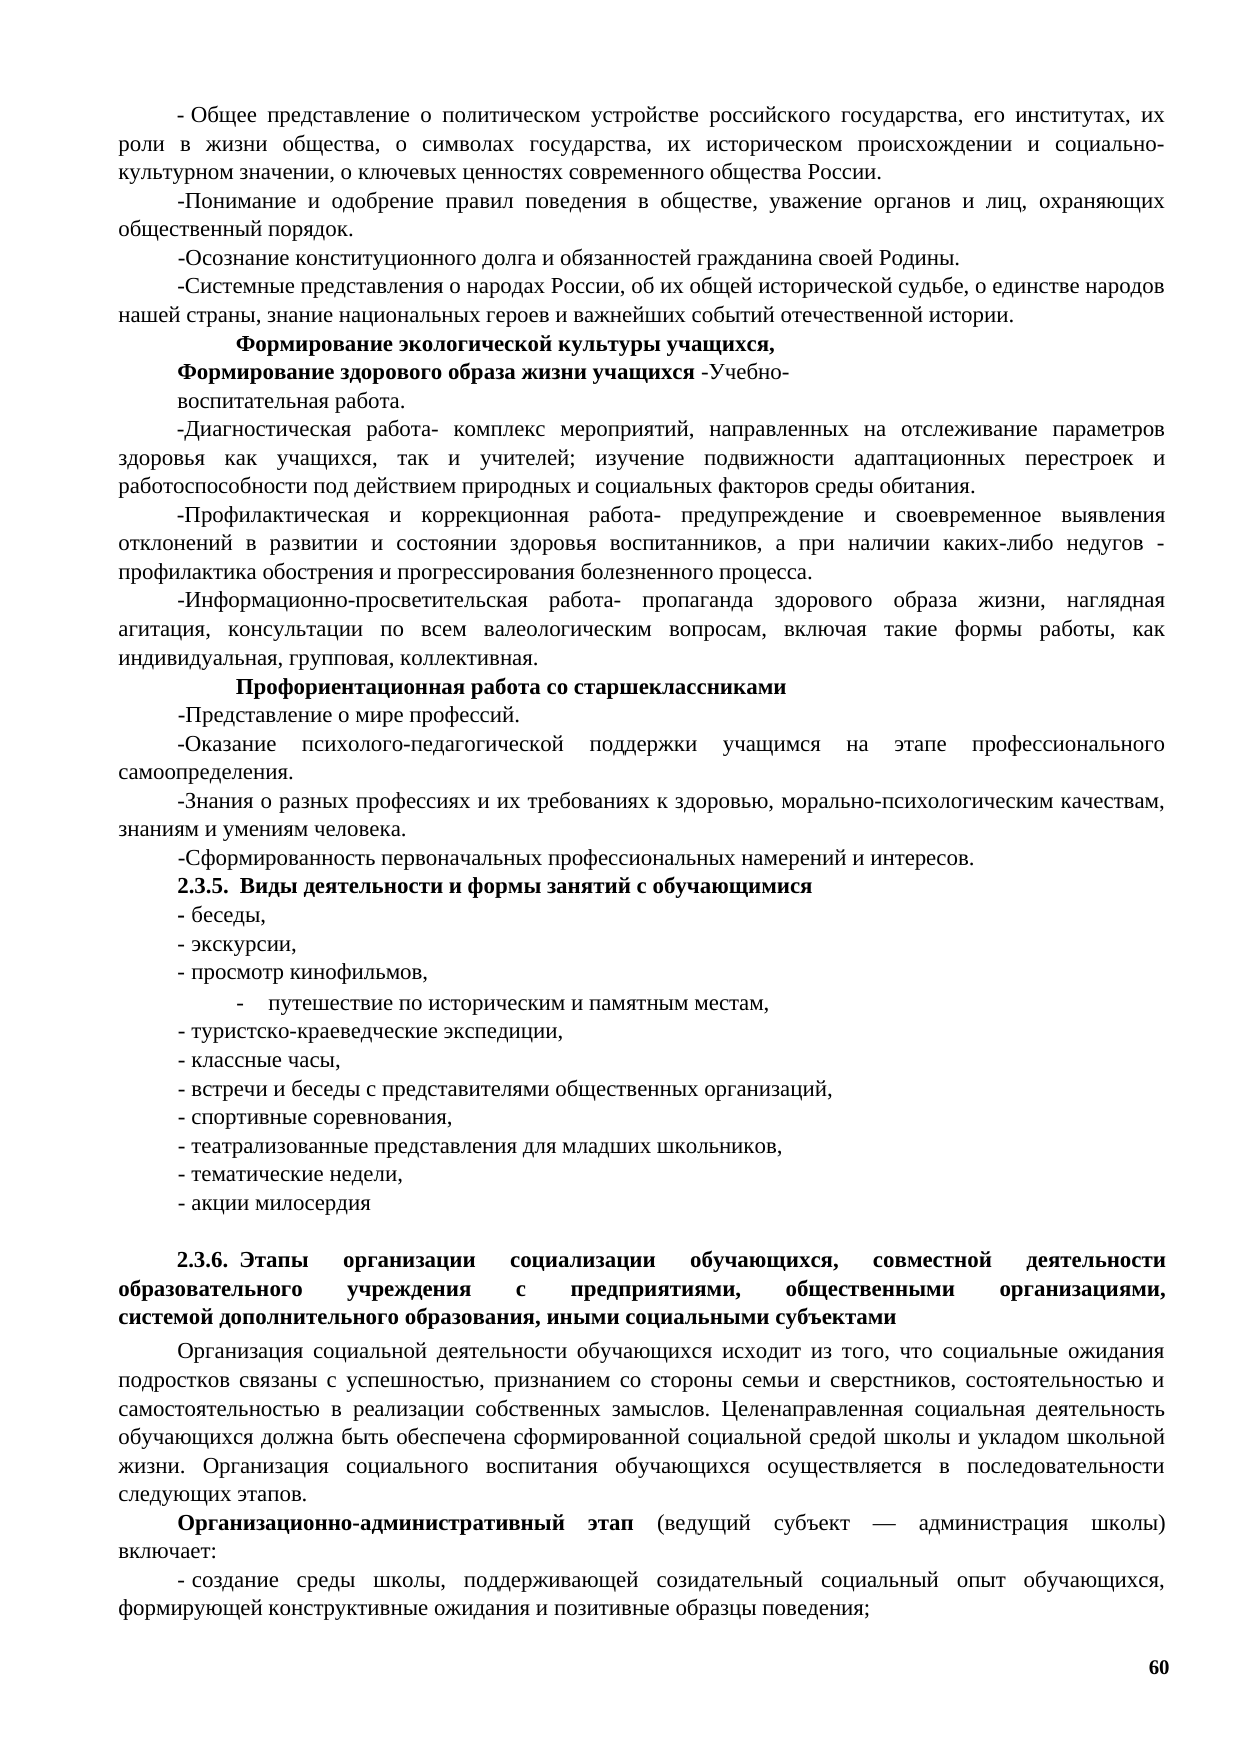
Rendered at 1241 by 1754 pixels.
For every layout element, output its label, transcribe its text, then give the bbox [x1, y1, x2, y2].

list тематические недели, [178, 1159, 1167, 1187]
list просмотр кинофильмов, [177, 957, 1167, 985]
list спортивные соревнования, [178, 1102, 1167, 1130]
text -Сформированность первоначальных профессиональных намерений и интересов. [178, 842, 1167, 871]
text -Диагностическая работа- комплекс мероприятий, направленных на отслеживание параметров здоровья как учащихся, так и учителей; изучение подвижности адаптационных перестроек и работоспособности под действием природных и социальных факторов среды обитания. [118, 414, 1167, 499]
text Профориентационная работа со старшеклассниками [177, 671, 1167, 700]
list акции милосердия [178, 1187, 1167, 1216]
text -Осознание конституционного долга и обязанностей гражданина своей Родины. [178, 243, 1167, 271]
text 2.3.5. Виды деятельности и формы занятий с обучающимися [177, 871, 1167, 899]
list туристско-краеведческие экспедиции, [178, 1016, 1167, 1045]
text -Системные представления о народах России, об их общей исторической судьбе, о единстве народов нашей страны, знание национальных героев и важнейших событий отечественной истории. [118, 271, 1167, 328]
text - Общее представление о политическом устройстве российского государства, его институтах, их роли в жизни общества, о символах государства, их историческом происхождении и социально-культурном значении, о ключевых ценностях современного общества России. [118, 100, 1167, 186]
text 2.3.6. Этапы организации социализации обучающихся, совместной деятельности образовательного учреждения с предприятиями, общественными организациями, системой дополнительного образования, иными социальными субъектами [118, 1245, 1167, 1331]
text -Профилактическая и коррекционная работа- предупреждение и своевременное выявления отклонений в развитии и состоянии здоровья воспитанников, а при наличии каких-либо недугов - профилактика обострения и прогрессирования болезненного процесса. [118, 499, 1167, 585]
text -Оказание психолого-педагогической поддержки учащимся на этапе профессионального самоопределения. [118, 728, 1167, 785]
text Организация социальной деятельности обучающихся исходит из того, что социальные ожидания подростков связаны с успешностью, признанием со стороны семьи и сверстников, состоятельностью и самостоятельностью в реализации собственных замыслов. Целенаправленная социальная деятельность обучающихся должна быть обеспечена сформированной социальной средой школы и укладом школьной жизни. Организация социального воспитания обучающихся осуществляется в последовательности следующих этапов. [118, 1336, 1167, 1507]
list встречи и беседы с представителями общественных организаций, [178, 1073, 1167, 1102]
text Формирование экологической культуры учащихся, Формирование здорового образа жизни учащихся -Учебно-воспитательная работа. [177, 328, 815, 414]
text -Знания о разных профессиях и их требованиях к здоровью, морально-психологическим качествам, знаниям и умениям человека. [118, 785, 1167, 842]
list театрализованные представления для младших школьников, [178, 1130, 1167, 1159]
text - создание среды школы, поддерживающей созидательный социальный опыт обучающихся, формирующей конструктивные ожидания и позитивные образцы поведения; [118, 1564, 1167, 1621]
text -Информационно-просветительская работа- пропаганда здорового образа жизни, наглядная агитация, консультации по всем валеологическим вопросам, включая такие формы работы, как индивидуальная, групповая, коллективная. [118, 585, 1167, 671]
list экскурсии, [177, 928, 1167, 957]
text -Понимание и одобрение правил поведения в обществе, уважение органов и лиц, охраняющих общественный порядок. [118, 186, 1167, 243]
list беседы, [177, 899, 1167, 928]
text Организационно-административный этап (ведущий субъект — администрация школы) включает: [118, 1507, 1167, 1564]
list классные часы, [178, 1045, 1167, 1073]
list путешествие по историческим и памятным местам, [178, 988, 815, 1016]
text -Представление о мире профессий. [178, 700, 1167, 728]
